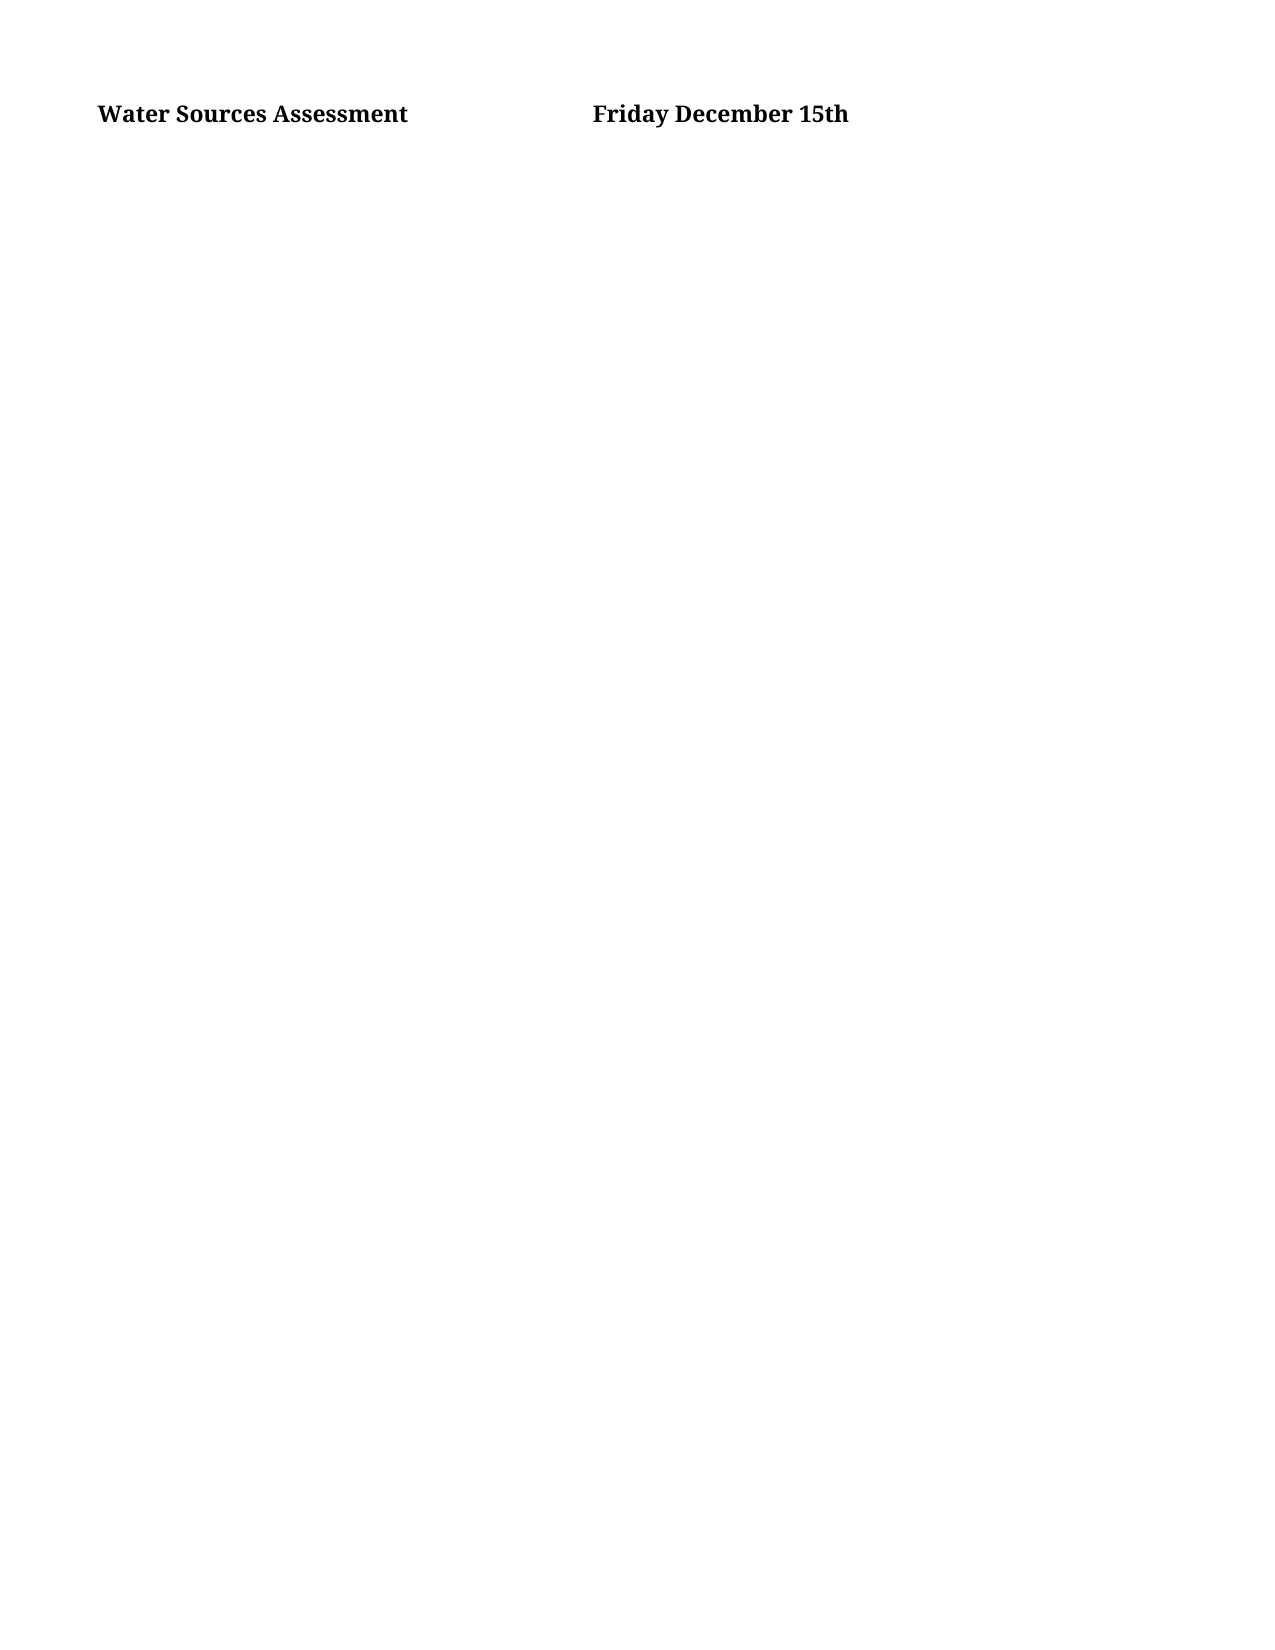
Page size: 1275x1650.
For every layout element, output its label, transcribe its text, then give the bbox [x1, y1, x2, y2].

text Water Sources Assessment Friday December 15th [97, 97, 1177, 129]
